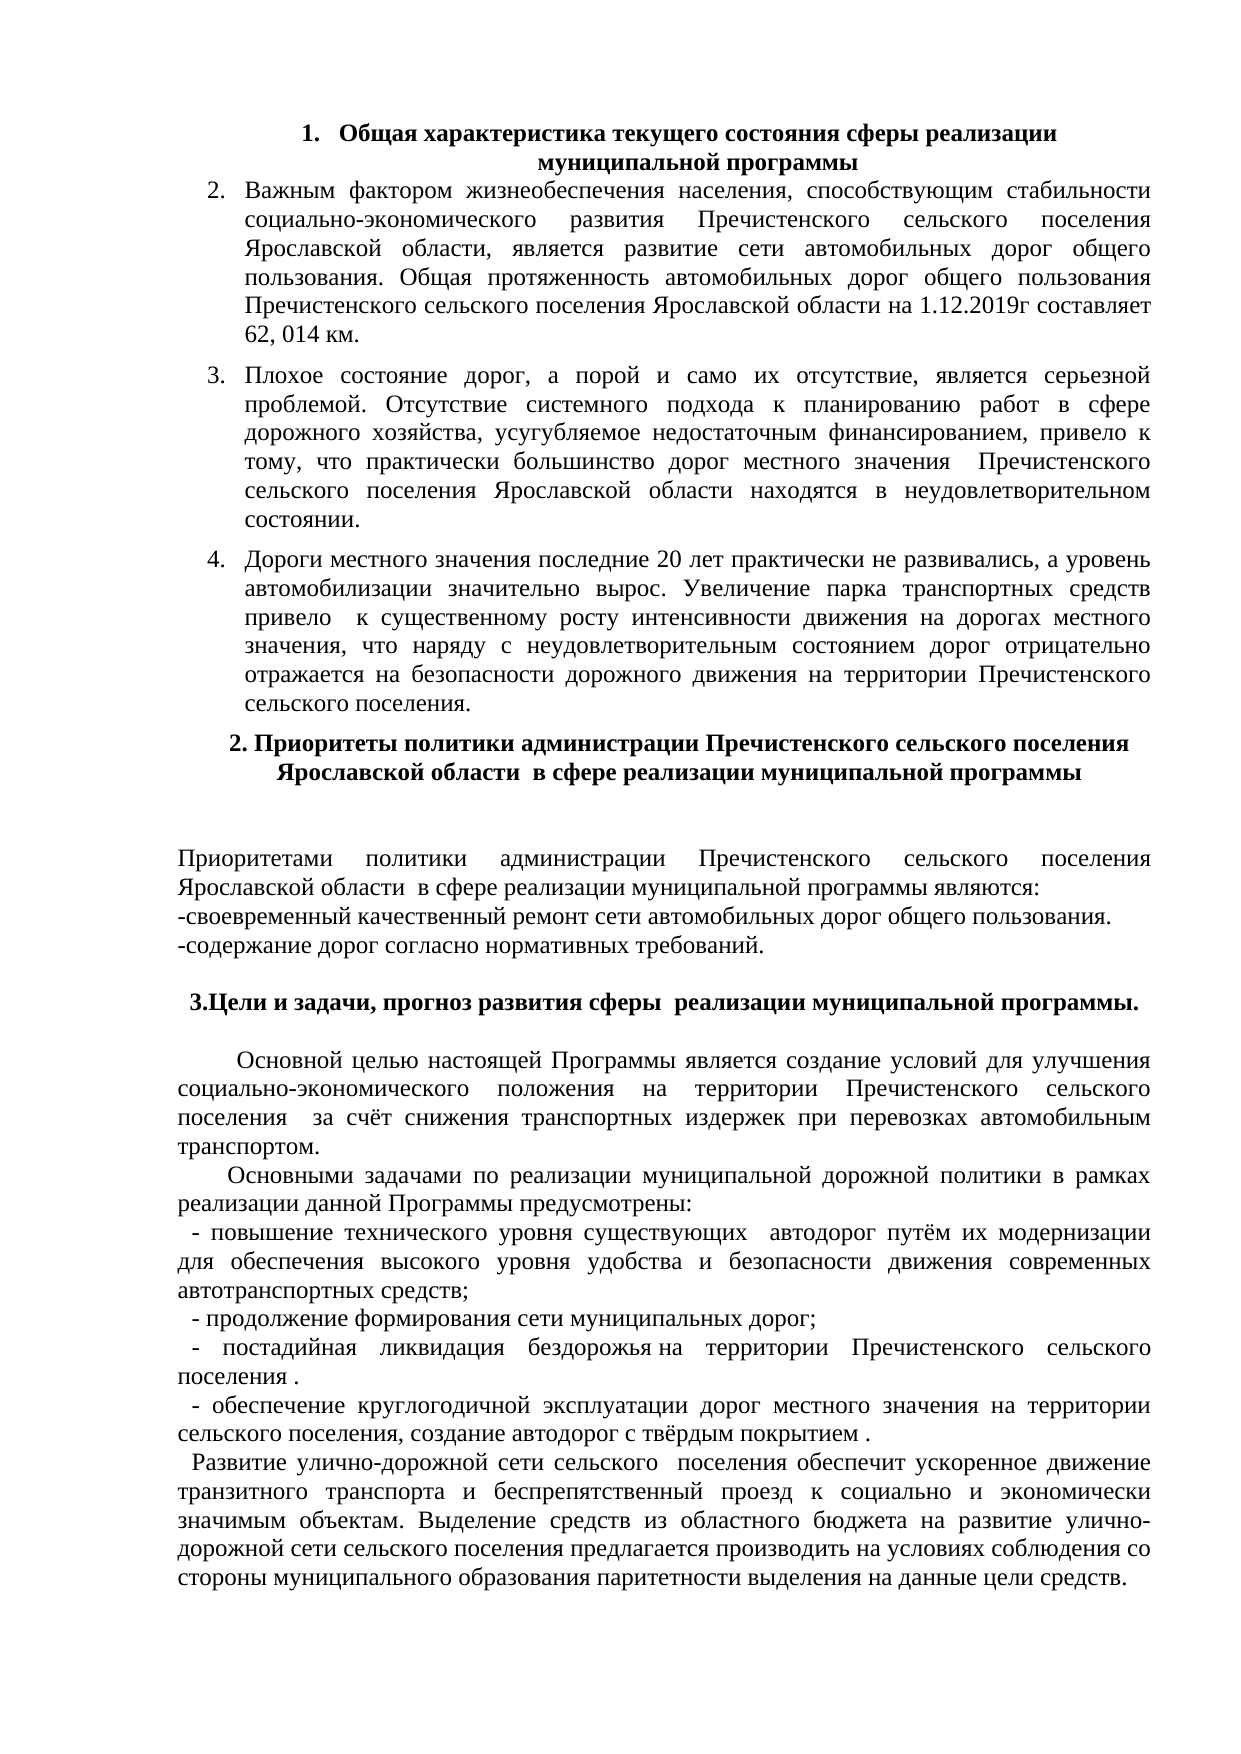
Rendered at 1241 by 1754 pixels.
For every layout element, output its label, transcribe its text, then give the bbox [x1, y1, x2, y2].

text -содержание дорог согласно нормативных требований. [177, 930, 1152, 958]
list Плохое состояние дорог, а порой и само их отсутствие, является серьезной проблемой. Отсутствие системного подхода к планированию работ в сфере дорожного хозяйства, усугубляемое недостаточным финансированием, привело к тому, что практически большинство дорог местного значения Пречистенского сельского поселения Ярославской области находятся в неудовлетворительном состоянии. [207, 360, 1152, 532]
text - постадийная ликвидация бездорожья на территории Пречистенского сельского поселения . [177, 1332, 1152, 1390]
text Приоритетами политики администрации Пречистенского сельского поселения Ярославской области в сфере реализации муниципальной программы являются: [177, 843, 1152, 901]
list Общая характеристика текущего состояния сферы реализации муниципальной программы [207, 118, 1152, 176]
text Развитие улично-дорожной сети сельского поселения обеспечит ускоренное движение транзитного транспорта и беспрепятственный проезд к социально и экономически значимым объектам. Выделение средств из областного бюджета на развитие улично-дорожной сети сельского поселения предлагается производить на условиях соблюдения со стороны муниципального образования паритетности выделения на данные цели средств. [177, 1447, 1152, 1591]
text 3.Цели и задачи, прогноз развития сферы реализации муниципальной программы. [177, 987, 1152, 1016]
text - обеспечение круглогодичной эксплуатации дорог местного значения на территории сельского поселения, создание автодорог с твёрдым покрытием . [177, 1390, 1152, 1447]
text - повышение технического уровня существующих автодорог путём их модернизации для обеспечения высокого уровня удобства и безопасности движения современных автотранспортных средств; [177, 1217, 1152, 1303]
list Дороги местного значения последние 20 лет практически не развивались, а уровень автомобилизации значительно вырос. Увеличение парка транспортных средств привело к существенному росту интенсивности движения на дорогах местного значения, что наряду с неудовлетворительным состоянием дорог отрицательно отражается на безопасности дорожного движения на территории Пречистенского сельского поселения. [207, 544, 1152, 717]
list Важным фактором жизнеобеспечения населения, способствующим стабильности социально-экономического развития Пречистенского сельского поселения Ярославской области, является развитие сети автомобильных дорог общего пользования. Общая протяженность автомобильных дорог общего пользования Пречистенского сельского поселения Ярославской области на 1.12.2019г составляет 62, 014 км. [207, 176, 1152, 348]
text 2. Приоритеты политики администрации Пречистенского сельского поселения Ярославской области в сфере реализации муниципальной программы [207, 728, 1152, 786]
text Основной целью настоящей Программы является создание условий для улучшения социально-экономического положения на территории Пречистенского сельского поселения за счёт снижения транспортных издержек при перевозках автомобильным транспортом. [177, 1045, 1152, 1160]
text -своевременный качественный ремонт сети автомобильных дорог общего пользования. [177, 901, 1152, 930]
text - продолжение формирования сети муниципальных дорог; [177, 1303, 1152, 1332]
text Основными задачами по реализации муниципальной дорожной политики в рамках реализации данной Программы предусмотрены: [177, 1160, 1152, 1217]
